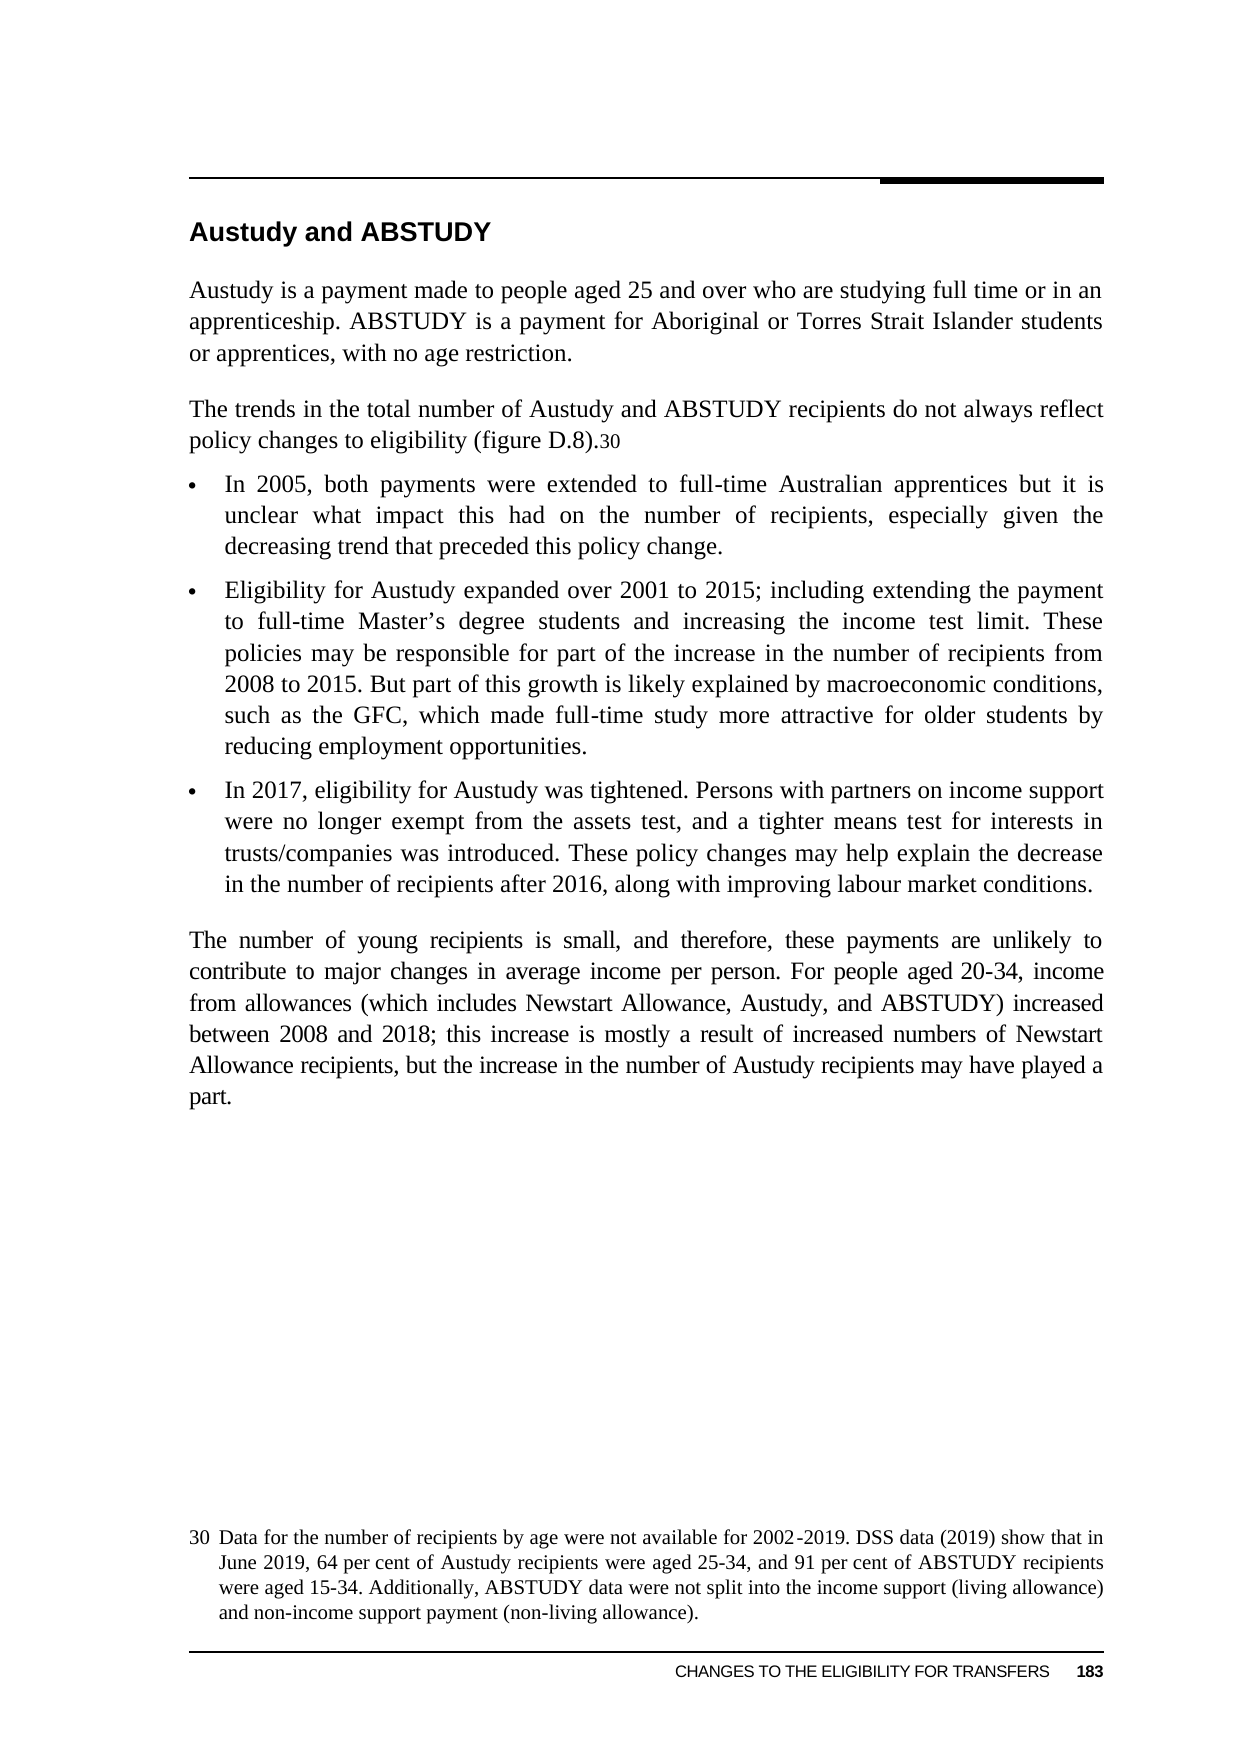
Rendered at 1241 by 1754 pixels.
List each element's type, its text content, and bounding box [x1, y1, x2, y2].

list Eligibility for Austudy expanded over 2001 to 2015; including extending the payment to full-time Master’s degree students and increasing the income test limit. These policies may be responsible for part of the increase in the number of recipients from 2008 to 2015. But part of this growth is likely explained by macroeconomic conditions, such as the GFC, which made full-time study more attractive for older students by reducing employment opportunities. [189, 573, 1104, 760]
list In 2017, eligibility for Austudy was tightened. Persons with partners on income support were no longer exempt from the assets test, and a tighter means test for interests in trusts/companies was introduced. These policy changes may help explain the decrease in the number of recipients after 2016, along with improving labour market conditions. [189, 773, 1104, 898]
text The trends in the total number of Austudy and ABSTUDY recipients do not always reflect policy changes to eligibility (figure D.8). [189, 391, 1104, 454]
list In 2005, both payments were extended to full-time Australian apprentices but it is unclear what impact this had on the number of recipients, especially given the decreasing trend that preceded this policy change. [189, 466, 1104, 560]
subtitle Austudy and ABSTUDY [189, 214, 1104, 248]
text The number of young recipients is small, and therefore, these payments are unlikely to contribute to major changes in average income per person. For people aged 20-34, income from allowances (which includes Newstart Allowance, Austudy, and ABSTUDY) increased between 2008 and 2018; this increase is mostly a result of increased numbers of Newstart Allowance recipients, but the increase in the number of Austudy recipients may have played a part. [189, 923, 1104, 1110]
text Austudy is a payment made to people aged 25 and over who are studying full time or in an apprenticeship. ABSTUDY is a payment for Aboriginal or Torres Strait Islander students or apprentices, with no age restriction. [189, 273, 1104, 366]
